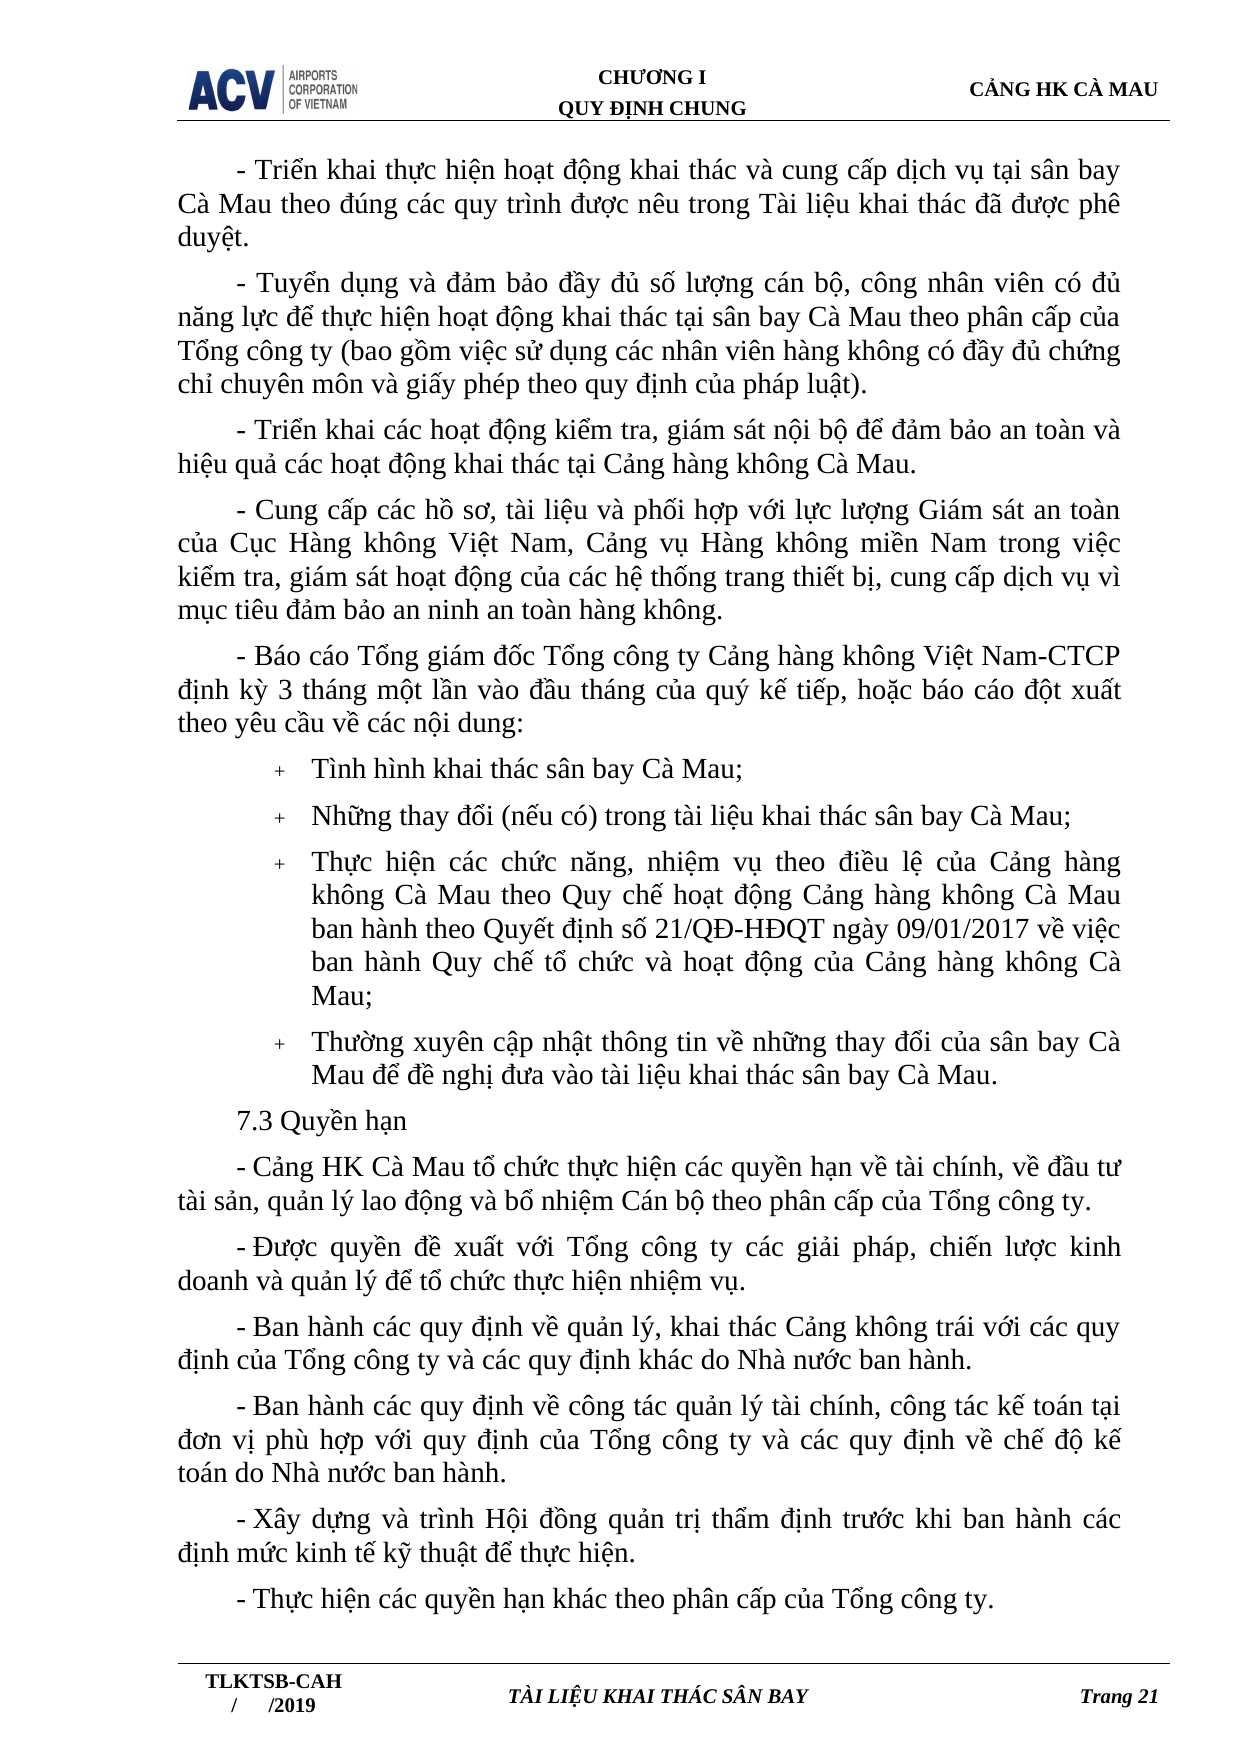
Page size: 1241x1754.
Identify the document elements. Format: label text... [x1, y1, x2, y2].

text - Cảng HK Cà Mau tổ chức thực hiện các quyền hạn về tài chính, về đầu tư tài sản, quản lý lao động và bổ nhiệm Cán bộ theo phân cấp của Tổng công ty. [177, 1149, 1122, 1217]
list Những thay đổi (nếu có) trong tài liệu khai thác sân bay Cà Mau; [274, 798, 1122, 831]
list 7.3 Quyền hạn [236, 1103, 1122, 1137]
text - Thực hiện các quyền hạn khác theo phân cấp của Tổng công ty. [177, 1581, 1122, 1614]
list Thường xuyên cập nhật thông tin về những thay đổi của sân bay Cà Mau để đề nghị đưa vào tài liệu khai thác sân bay Cà Mau. [274, 1024, 1122, 1091]
text - Xây dựng và trình Hội đồng quản trị thẩm định trước khi ban hành các định mức kinh tế kỹ thuật để thực hiện. [177, 1501, 1122, 1568]
text - Triển khai thực hiện hoạt động khai thác và cung cấp dịch vụ tại sân bay Cà Mau theo đúng các quy trình được nêu trong Tài liệu khai thác đã được phê duyệt. [177, 152, 1122, 253]
text - Được quyền đề xuất với Tổng công ty các giải pháp, chiến lược kinh doanh và quản lý để tổ chức thực hiện nhiệm vụ. [177, 1229, 1122, 1296]
text - Báo cáo Tổng giám đốc Tổng công ty Cảng hàng không Việt Nam-CTCP định kỳ 3 tháng một lần vào đầu tháng của quý kế tiếp, hoặc báo cáo đột xuất theo yêu cầu về các nội dung: [177, 638, 1122, 739]
text - Cung cấp các hồ sơ, tài liệu và phối hợp với lực lượng Giám sát an toàn của Cục Hàng không Việt Nam, Cảng vụ Hàng không miền Nam trong việc kiểm tra, giám sát hoạt động của các hệ thống trang thiết bị, cung cấp dịch vụ vì mục tiêu đảm bảo an ninh an toàn hàng không. [177, 492, 1122, 626]
picture [188, 65, 358, 114]
text - Tuyển dụng và đảm bảo đầy đủ số lượng cán bộ, công nhân viên có đủ năng lực để thực hiện hoạt động khai thác tại sân bay Cà Mau theo phân cấp của Tổng công ty (bao gồm việc sử dụng các nhân viên hàng không có đầy đủ chứng chỉ chuyên môn và giấy phép theo quy định của pháp luật). [177, 266, 1122, 400]
text - Ban hành các quy định về quản lý, khai thác Cảng không trái với các quy định của Tổng công ty và các quy định khác do Nhà nước ban hành. [177, 1309, 1122, 1376]
list Thực hiện các chức năng, nhiệm vụ theo điều lệ của Cảng hàng không Cà Mau theo Quy chế hoạt động Cảng hàng không Cà Mau ban hành theo Quyết định số 21/QĐ-HĐQT ngày 09/01/2017 về việc ban hành Quy chế tổ chức và hoạt động của Cảng hàng không Cà Mau; [274, 844, 1122, 1011]
text - Ban hành các quy định về công tác quản lý tài chính, công tác kế toán tại đơn vị phù hợp với quy định của Tổng công ty và các quy định về chế độ kế toán do Nhà nước ban hành. [177, 1388, 1122, 1489]
text - Triển khai các hoạt động kiểm tra, giám sát nội bộ để đảm bảo an toàn và hiệu quả các hoạt động khai thác tại Cảng hàng không Cà Mau. [177, 412, 1122, 479]
list Tình hình khai thác sân bay Cà Mau; [274, 752, 1122, 785]
